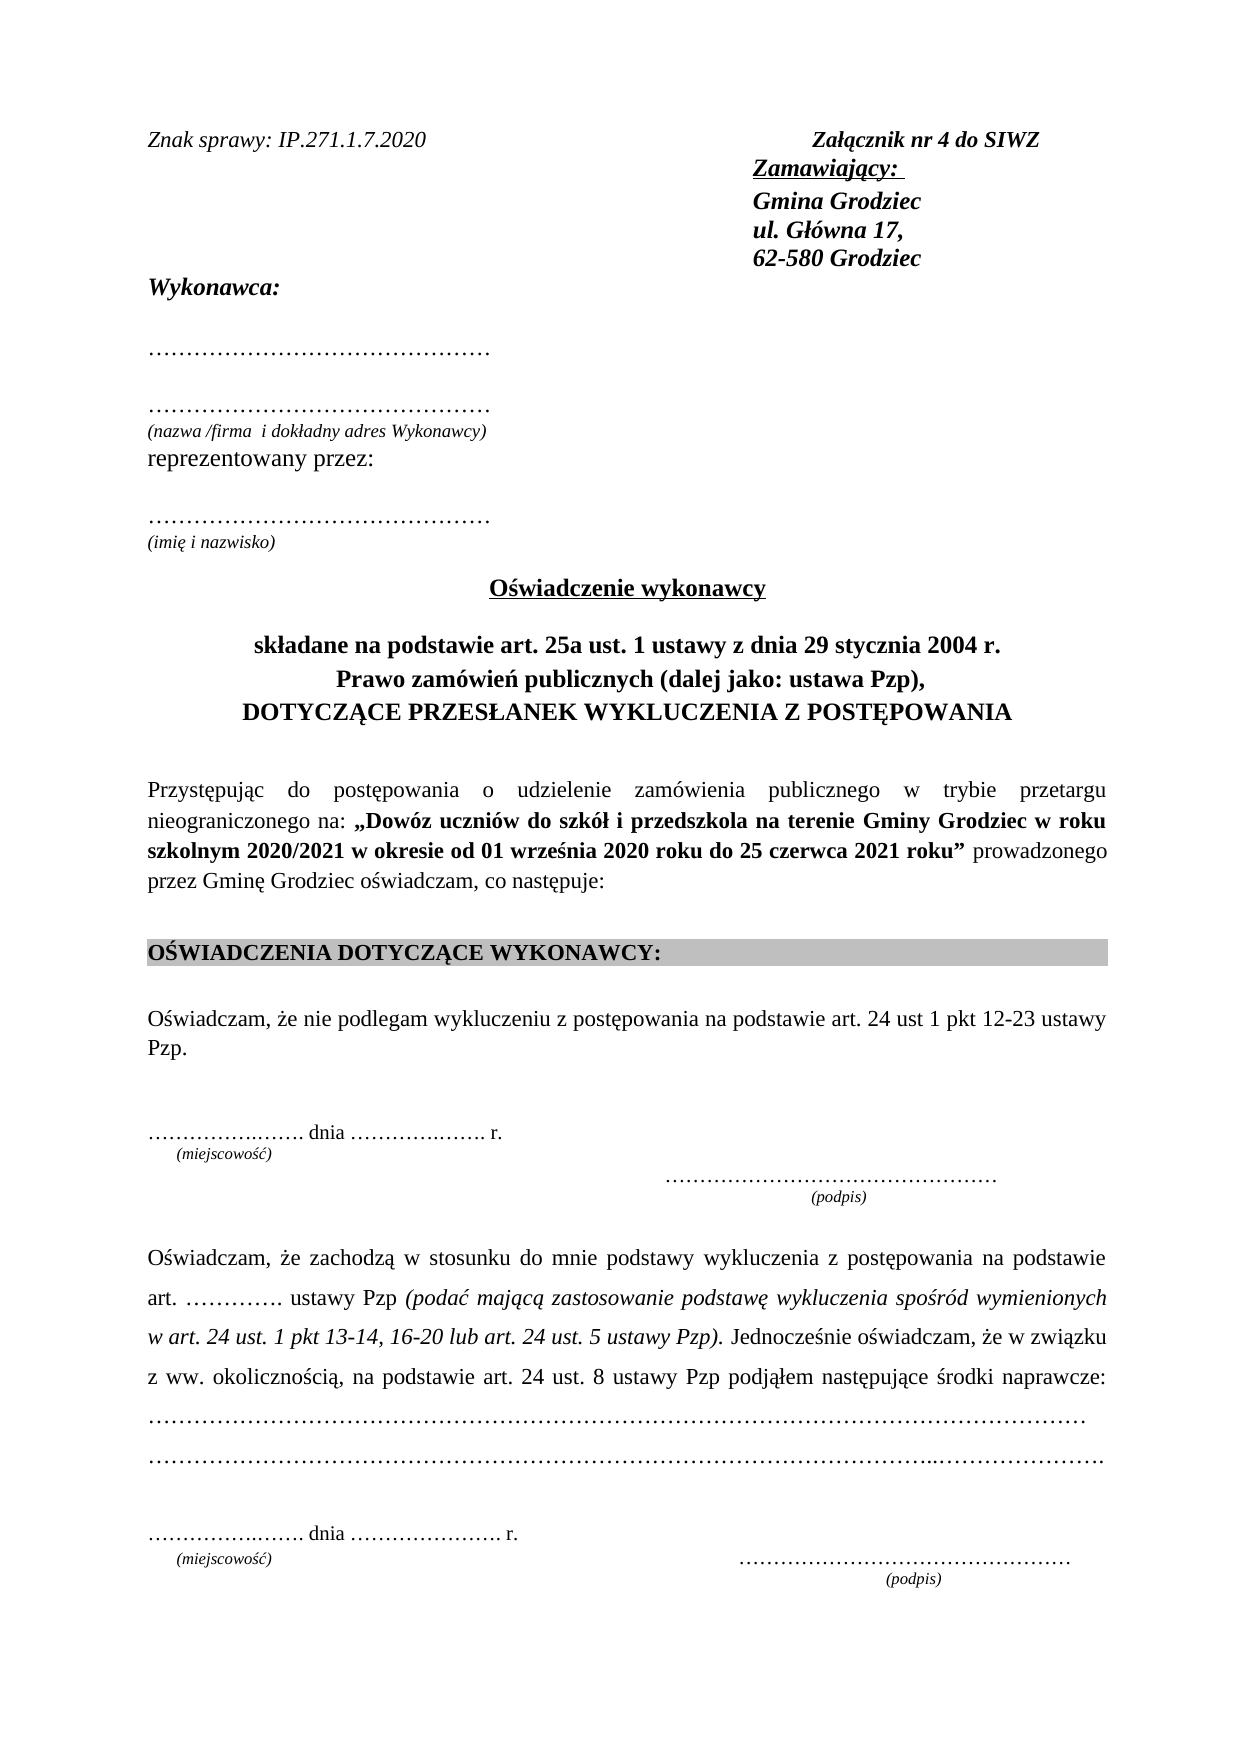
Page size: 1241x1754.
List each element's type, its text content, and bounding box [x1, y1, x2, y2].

text (podpis) [737, 1187, 1108, 1206]
text …………….……. dnia …………………. r. [147, 1521, 1108, 1545]
text Oświadczenie wykonawcy [147, 573, 1108, 602]
text …………….……. dnia ………….……. r. [147, 1120, 1108, 1144]
text 62-580 Grodziec [753, 243, 1108, 272]
text OŚWIADCZENIA DOTYCZĄCE WYKONAWCY: [147, 939, 1108, 966]
text Oświadczam, że nie podlegam wykluczeniu z postępowania na podstawie art. 24 ust 1 pkt 12-23 ustawy Pzp. [147, 1005, 1108, 1060]
text …………………………………………………………………………………………..…………………. [147, 1442, 1108, 1468]
text reprezentowany przez: [147, 443, 1108, 472]
text (imię i nazwisko) [147, 531, 1108, 552]
text (miejscowość) [147, 1144, 1108, 1163]
text ………………………………………… [147, 1163, 1108, 1187]
text Wykonawca: [147, 272, 1108, 301]
text (miejscowość) ………………………………………… [147, 1545, 1108, 1569]
text ……………………………………… [147, 502, 1108, 529]
text Przystępując do postępowania o udzielenie zamówienia publicznego w trybie przetargu nieograniczonego na: „Dowóz uczniów do szkół i przedszkola na terenie Gminy Grodziec w roku szkolnym 2020/2021 w okresie od 01 września 2020 roku do 25 czerwca 2021 roku” prowadzonego przez Gminę Grodziec oświadczam, co następuje: [147, 776, 1108, 893]
text ……………………………………… [147, 391, 1108, 417]
text ul. Główna 17, [753, 215, 1108, 243]
text Zamawiający: [753, 153, 1108, 182]
text (podpis) [812, 1569, 1108, 1588]
text składane na podstawie art. 25a ust. 1 ustawy z dnia 29 stycznia 2004 r. [147, 631, 1108, 659]
text (nazwa /firma i dokładny adres Wykonawcy) [147, 419, 1108, 441]
text DOTYCZĄCE PRZESŁANEK WYKLUCZENIA Z POSTĘPOWANIA [147, 697, 1108, 725]
text ……………………………………… [147, 334, 1108, 361]
text Gmina Grodziec [753, 186, 1108, 215]
text Prawo zamówień publicznych (dalej jako: ustawa Pzp), [147, 664, 1108, 692]
text Oświadczam, że zachodzą w stosunku do mnie podstawy wykluczenia z postępowania na podstawie art. …………. ustawy Pzp (podać mającą zastosowanie podstawę wykluczenia spośród wymienionych w art. 24 ust. 1 pkt 13-14, 16-20 lub art. 24 ust. 5 ustawy Pzp). Jednocześnie oświadczam, że w związku z ww. okolicznością, na podstawie art. 24 ust. 8 ustawy Pzp podjąłem następujące środki naprawcze: …………………………………………………………………………………………………………… [147, 1244, 1108, 1429]
text Znak sprawy: IP.271.1.7.2020 Załącznik nr 4 do SIWZ [147, 127, 1108, 153]
